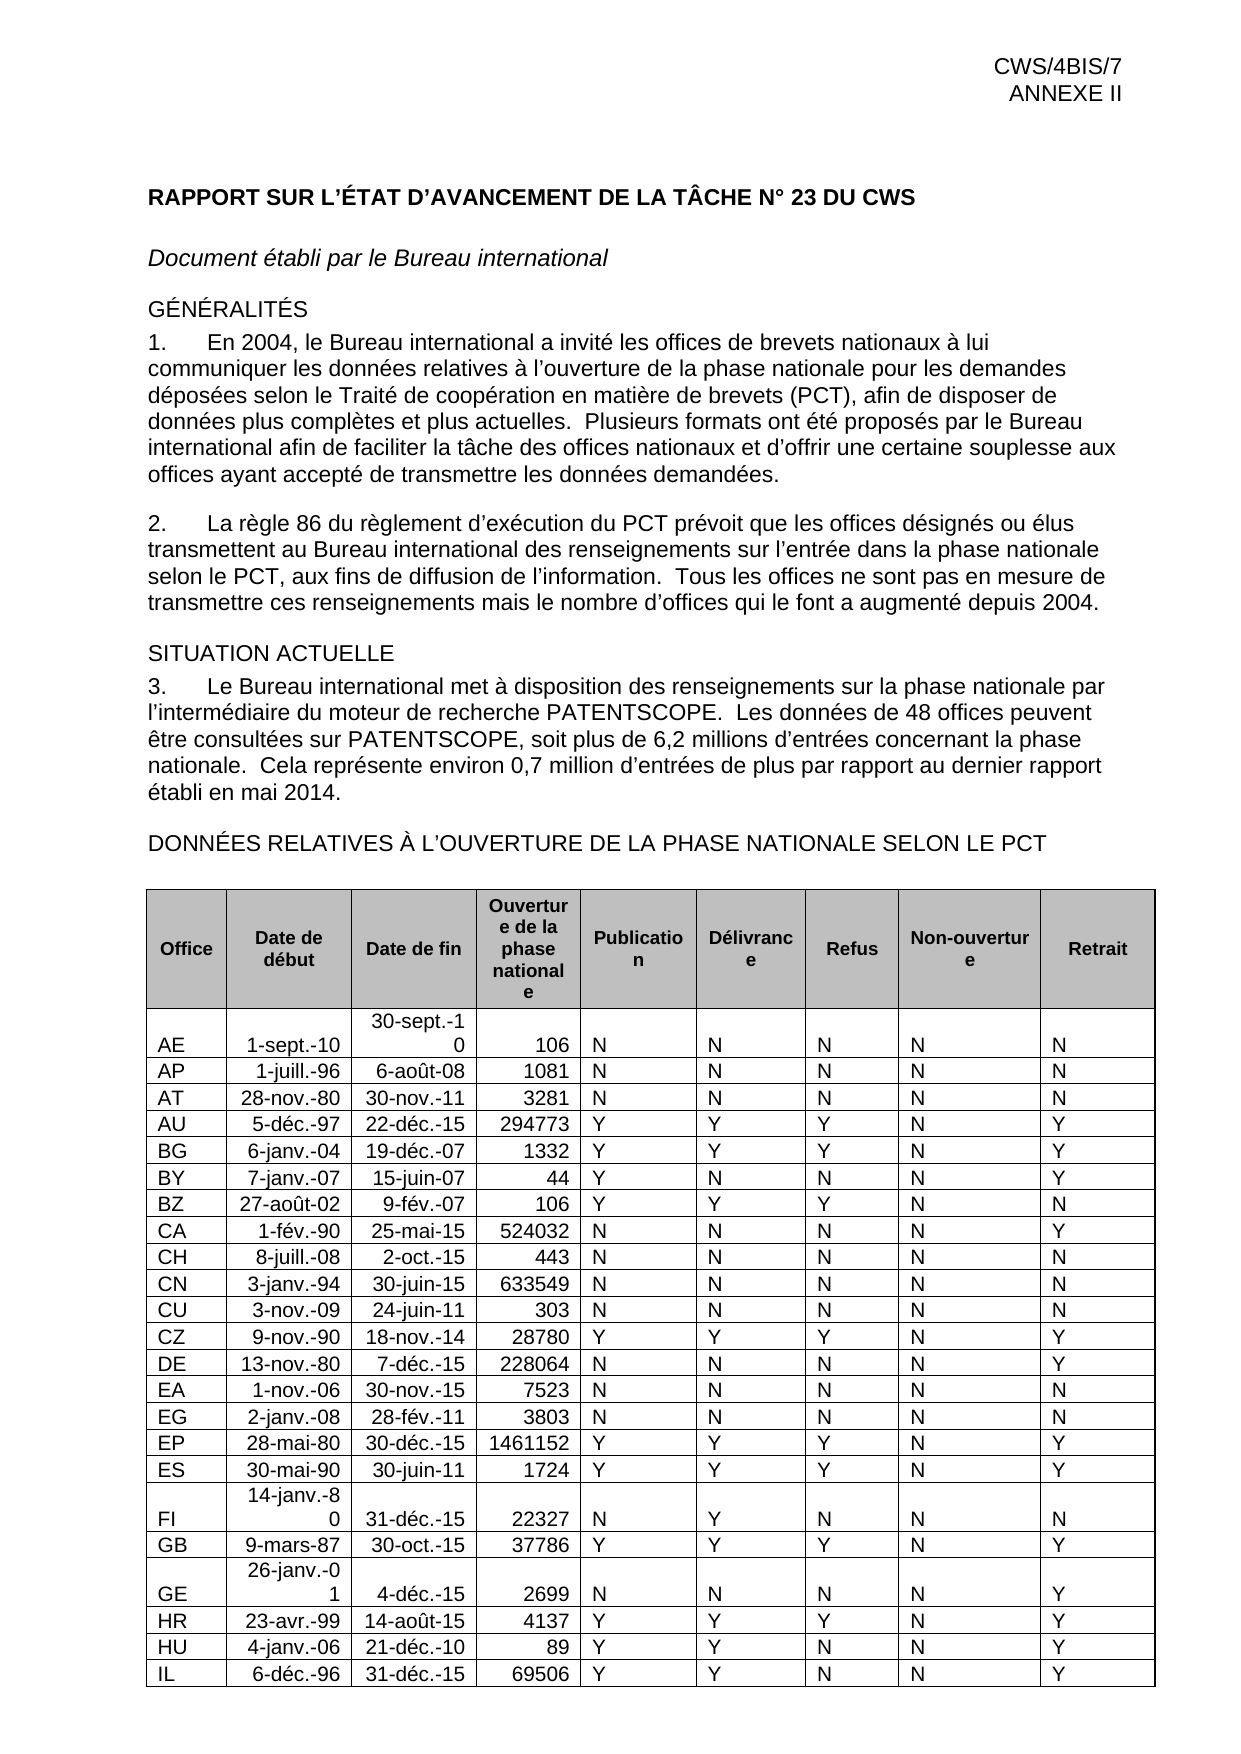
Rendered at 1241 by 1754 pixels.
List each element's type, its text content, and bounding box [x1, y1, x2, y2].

table_cell 21-déc.-10 [352, 1634, 476, 1659]
table_cell Y [1041, 1111, 1154, 1136]
table_cell Y [697, 1323, 805, 1349]
table_header Office [147, 890, 226, 1008]
table_cell N [899, 1164, 1040, 1189]
table_cell N [581, 1270, 696, 1296]
table_cell N [806, 1217, 898, 1242]
table_cell Y [581, 1634, 696, 1659]
table_cell Y [697, 1634, 805, 1659]
table_cell N [581, 1009, 696, 1057]
table_cell 1461152 [477, 1430, 580, 1455]
table_cell 8-juill.-08 [227, 1244, 351, 1269]
table_cell 4137 [477, 1607, 580, 1633]
table_cell N [697, 1270, 805, 1296]
table_header Date de fin [352, 890, 476, 1008]
table_cell AP [147, 1058, 226, 1083]
table_cell Y [697, 1111, 805, 1136]
table_cell 106 [477, 1009, 580, 1057]
table_cell AT [147, 1084, 226, 1110]
table_cell AU [147, 1111, 226, 1136]
table_cell N [697, 1350, 805, 1375]
table_cell N [1041, 1297, 1154, 1322]
table_cell N [899, 1456, 1040, 1482]
table_cell Y [1041, 1430, 1154, 1455]
table_header Retrait [1041, 890, 1154, 1008]
table_cell 26-janv.-01 [227, 1558, 351, 1606]
table_cell 30-juin-11 [352, 1456, 476, 1482]
table_cell Y [697, 1430, 805, 1455]
table_cell N [899, 1483, 1040, 1531]
table_cell N [899, 1376, 1040, 1402]
table_cell 24-juin-11 [352, 1297, 476, 1322]
table_cell Y [697, 1456, 805, 1482]
table_cell CZ [147, 1323, 226, 1349]
table_cell 4-déc.-15 [352, 1558, 476, 1606]
table_cell N [581, 1558, 696, 1606]
table_cell N [899, 1270, 1040, 1296]
table_cell N [806, 1558, 898, 1606]
table_cell N [806, 1660, 898, 1686]
table_cell N [806, 1376, 898, 1402]
table_cell Y [697, 1190, 805, 1216]
table_cell N [899, 1217, 1040, 1242]
table_cell HR [147, 1607, 226, 1633]
table_cell N [581, 1058, 696, 1083]
table_cell EG [147, 1403, 226, 1428]
table_cell N [697, 1058, 805, 1083]
table_cell BZ [147, 1190, 226, 1216]
table_cell 2-janv.-08 [227, 1403, 351, 1428]
table_cell N [581, 1403, 696, 1428]
table_cell BG [147, 1137, 226, 1163]
table_cell 30-déc.-15 [352, 1430, 476, 1455]
table_cell 3281 [477, 1084, 580, 1110]
table_cell CH [147, 1244, 226, 1269]
subtitle SITUATION ACTUELLE [148, 640, 1122, 667]
table_cell N [899, 1190, 1040, 1216]
table_cell N [1041, 1190, 1154, 1216]
table_cell 1-sept.-10 [227, 1009, 351, 1057]
table_cell IL [147, 1660, 226, 1686]
table_cell N [806, 1084, 898, 1110]
table_cell Y [697, 1607, 805, 1633]
table_cell N [899, 1350, 1040, 1375]
table_cell DE [147, 1350, 226, 1375]
table_cell N [581, 1084, 696, 1110]
table_cell N [1041, 1270, 1154, 1296]
table_cell Y [697, 1660, 805, 1686]
table_cell FI [147, 1483, 226, 1531]
table_cell N [806, 1403, 898, 1428]
table_header Publication [581, 890, 696, 1008]
table_cell N [899, 1532, 1040, 1557]
table_cell N [806, 1634, 898, 1659]
table_cell Y [806, 1111, 898, 1136]
table_cell N [581, 1376, 696, 1402]
table_cell N [697, 1297, 805, 1322]
table_cell N [1041, 1483, 1154, 1531]
table_cell N [806, 1164, 898, 1189]
table_cell 30-nov.-15 [352, 1376, 476, 1402]
table_cell Y [1041, 1660, 1154, 1686]
table_cell 3-janv.-94 [227, 1270, 351, 1296]
table_cell 27-août-02 [227, 1190, 351, 1216]
table_cell N [1041, 1009, 1154, 1057]
table_cell 22327 [477, 1483, 580, 1531]
table_cell 30-oct.-15 [352, 1532, 476, 1557]
table_cell N [806, 1244, 898, 1269]
table_cell N [697, 1244, 805, 1269]
table_cell Y [806, 1137, 898, 1163]
subtitle DONNÉES RELATIVES À L’OUVERTURE DE LA PHASE NATIONALE SELON LE PCT [148, 830, 1122, 856]
table_cell EP [147, 1430, 226, 1455]
table_cell CA [147, 1217, 226, 1242]
table_cell 18-nov.-14 [352, 1323, 476, 1349]
table_cell N [697, 1558, 805, 1606]
table_cell BY [147, 1164, 226, 1189]
table_cell Y [1041, 1217, 1154, 1242]
table_cell 6-janv.-04 [227, 1137, 351, 1163]
table_cell Y [1041, 1558, 1154, 1606]
table_cell CU [147, 1297, 226, 1322]
table_cell Y [581, 1430, 696, 1455]
table_cell N [581, 1297, 696, 1322]
table_cell N [806, 1350, 898, 1375]
table_cell N [899, 1058, 1040, 1083]
table_cell N [899, 1660, 1040, 1686]
subtitle RAPPORT SUR L’ÉTAT D’AVANCEMENT DE LA TÂCHE N° 23 DU CWS [148, 183, 1122, 210]
table_cell AE [147, 1009, 226, 1057]
table_cell Y [581, 1607, 696, 1633]
text Le Bureau international met à disposition des renseignements sur la phase nationale par l’intermédiaire du moteur de recherche PATENTSCOPE. Les données de 48 offices peuvent être consultées sur PATENTSCOPE, soit plus de 6,2 millions d’entrées concernant la phase nationale. Cela représente environ 0,7 million d’entrées de plus par rapport au dernier rapport établi en mai 2014. [148, 673, 1122, 805]
table_cell Y [581, 1190, 696, 1216]
table_cell 19-déc.-07 [352, 1137, 476, 1163]
table_cell 15-juin-07 [352, 1164, 476, 1189]
table_cell 13-nov.-80 [227, 1350, 351, 1375]
table_cell N [1041, 1376, 1154, 1402]
table_cell 31-déc.-15 [352, 1660, 476, 1686]
table_cell N [806, 1483, 898, 1531]
table_cell N [697, 1217, 805, 1242]
table_cell 443 [477, 1244, 580, 1269]
table_cell 25-mai-15 [352, 1217, 476, 1242]
table_cell N [899, 1297, 1040, 1322]
table_cell 1081 [477, 1058, 580, 1083]
table_header Ouverture de la phase nationale [477, 890, 580, 1008]
table_cell 7523 [477, 1376, 580, 1402]
subtitle GÉNÉRALITÉS [148, 296, 1122, 323]
table_cell 633549 [477, 1270, 580, 1296]
table_cell Y [1041, 1532, 1154, 1557]
table_cell ES [147, 1456, 226, 1482]
table_cell 1-nov.-06 [227, 1376, 351, 1402]
table_cell 9-nov.-90 [227, 1323, 351, 1349]
table_cell N [806, 1009, 898, 1057]
text La règle 86 du règlement d’exécution du PCT prévoit que les offices désignés ou élus transmettent au Bureau international des renseignements sur l’entrée dans la phase nationale selon le PCT, aux fins de diffusion de l’information. Tous les offices ne sont pas en mesure de transmettre ces renseignements mais le nombre d’offices qui le font a augmenté depuis 2004. [148, 510, 1122, 615]
table_cell Y [1041, 1164, 1154, 1189]
text En 2004, le Bureau international a invité les offices de brevets nationaux à lui communiquer les données relatives à l’ouverture de la phase nationale pour les demandes déposées selon le Traité de coopération en matière de brevets (PCT), afin de disposer de données plus complètes et plus actuelles. Plusieurs formats ont été proposés par le Bureau international afin de faciliter la tâche des offices nationaux et d’offrir une certaine souplesse aux offices ayant accepté de transmettre les données demandées. [148, 329, 1122, 487]
table_cell 3803 [477, 1403, 580, 1428]
table_cell Y [806, 1190, 898, 1216]
table_cell Y [806, 1532, 898, 1557]
table_cell N [899, 1323, 1040, 1349]
table_cell N [899, 1084, 1040, 1110]
table_cell Y [1041, 1456, 1154, 1482]
table_cell N [899, 1244, 1040, 1269]
table_cell 89 [477, 1634, 580, 1659]
table_cell 6-déc.-96 [227, 1660, 351, 1686]
table_cell N [697, 1164, 805, 1189]
table_cell N [1041, 1058, 1154, 1083]
table_cell 1332 [477, 1137, 580, 1163]
table_cell 228064 [477, 1350, 580, 1375]
table_cell 22-déc.-15 [352, 1111, 476, 1136]
table_cell Y [806, 1430, 898, 1455]
table_cell 303 [477, 1297, 580, 1322]
table_cell N [899, 1137, 1040, 1163]
table_cell Y [1041, 1137, 1154, 1163]
table_cell Y [806, 1456, 898, 1482]
table_cell 23-avr.-99 [227, 1607, 351, 1633]
table_cell 28-fév.-11 [352, 1403, 476, 1428]
table_cell N [581, 1217, 696, 1242]
table_cell N [697, 1009, 805, 1057]
table_cell 9-mars-87 [227, 1532, 351, 1557]
table_cell 9-fév.-07 [352, 1190, 476, 1216]
table_cell N [581, 1350, 696, 1375]
table_cell 4-janv.-06 [227, 1634, 351, 1659]
table_cell N [806, 1270, 898, 1296]
table_cell Y [1041, 1607, 1154, 1633]
table_cell N [899, 1111, 1040, 1136]
table_cell HU [147, 1634, 226, 1659]
table_cell Y [1041, 1350, 1154, 1375]
table_cell 30-juin-15 [352, 1270, 476, 1296]
table_cell 5-déc.-97 [227, 1111, 351, 1136]
table_cell Y [806, 1323, 898, 1349]
table_cell EA [147, 1376, 226, 1402]
table_cell Y [581, 1456, 696, 1482]
table_cell 1724 [477, 1456, 580, 1482]
table_cell 28-mai-80 [227, 1430, 351, 1455]
table_cell 524032 [477, 1217, 580, 1242]
table_cell N [1041, 1403, 1154, 1428]
table_cell 31-déc.-15 [352, 1483, 476, 1531]
table_cell Y [581, 1164, 696, 1189]
table_cell N [899, 1634, 1040, 1659]
table_cell 7-janv.-07 [227, 1164, 351, 1189]
table_cell N [899, 1009, 1040, 1057]
table_cell 1-fév.-90 [227, 1217, 351, 1242]
table_cell 2-oct.-15 [352, 1244, 476, 1269]
table_cell 28780 [477, 1323, 580, 1349]
table_cell N [806, 1297, 898, 1322]
table_cell Y [581, 1660, 696, 1686]
table_cell 30-nov.-11 [352, 1084, 476, 1110]
table_cell 28-nov.-80 [227, 1084, 351, 1110]
table_cell 6-août-08 [352, 1058, 476, 1083]
table_cell Y [806, 1607, 898, 1633]
table_cell N [806, 1058, 898, 1083]
table_cell 30-sept.-10 [352, 1009, 476, 1057]
table_cell 294773 [477, 1111, 580, 1136]
table_cell 1-juill.-96 [227, 1058, 351, 1083]
table_cell N [899, 1558, 1040, 1606]
table_cell 37786 [477, 1532, 580, 1557]
table_cell N [697, 1084, 805, 1110]
table_cell N [1041, 1244, 1154, 1269]
table_cell 14-août-15 [352, 1607, 476, 1633]
table_cell GB [147, 1532, 226, 1557]
table_cell 7-déc.-15 [352, 1350, 476, 1375]
table_cell N [581, 1483, 696, 1531]
table_cell Y [697, 1137, 805, 1163]
table_cell N [899, 1607, 1040, 1633]
table_cell GE [147, 1558, 226, 1606]
table_cell 3-nov.-09 [227, 1297, 351, 1322]
table_cell CN [147, 1270, 226, 1296]
table_cell Y [1041, 1323, 1154, 1349]
table_cell Y [581, 1111, 696, 1136]
text Document établi par le Bureau international [148, 244, 1122, 271]
table_cell N [899, 1403, 1040, 1428]
table_cell N [697, 1376, 805, 1402]
table_cell N [899, 1430, 1040, 1455]
table_cell Y [581, 1323, 696, 1349]
table_cell N [581, 1244, 696, 1269]
table_header Délivrance [697, 890, 805, 1008]
table_header Date de début [227, 890, 351, 1008]
table_cell 2699 [477, 1558, 580, 1606]
table_cell 69506 [477, 1660, 580, 1686]
table_cell 14-janv.-80 [227, 1483, 351, 1531]
table_cell 44 [477, 1164, 580, 1189]
table_cell Y [697, 1483, 805, 1531]
table_cell N [697, 1403, 805, 1428]
table_cell 106 [477, 1190, 580, 1216]
table_cell Y [1041, 1634, 1154, 1659]
table_header Refus [806, 890, 898, 1008]
table_header Non-ouverture [899, 890, 1040, 1008]
table_cell N [1041, 1084, 1154, 1110]
table_cell Y [581, 1137, 696, 1163]
table_cell 30-mai-90 [227, 1456, 351, 1482]
table_cell Y [581, 1532, 696, 1557]
table_cell Y [697, 1532, 805, 1557]
